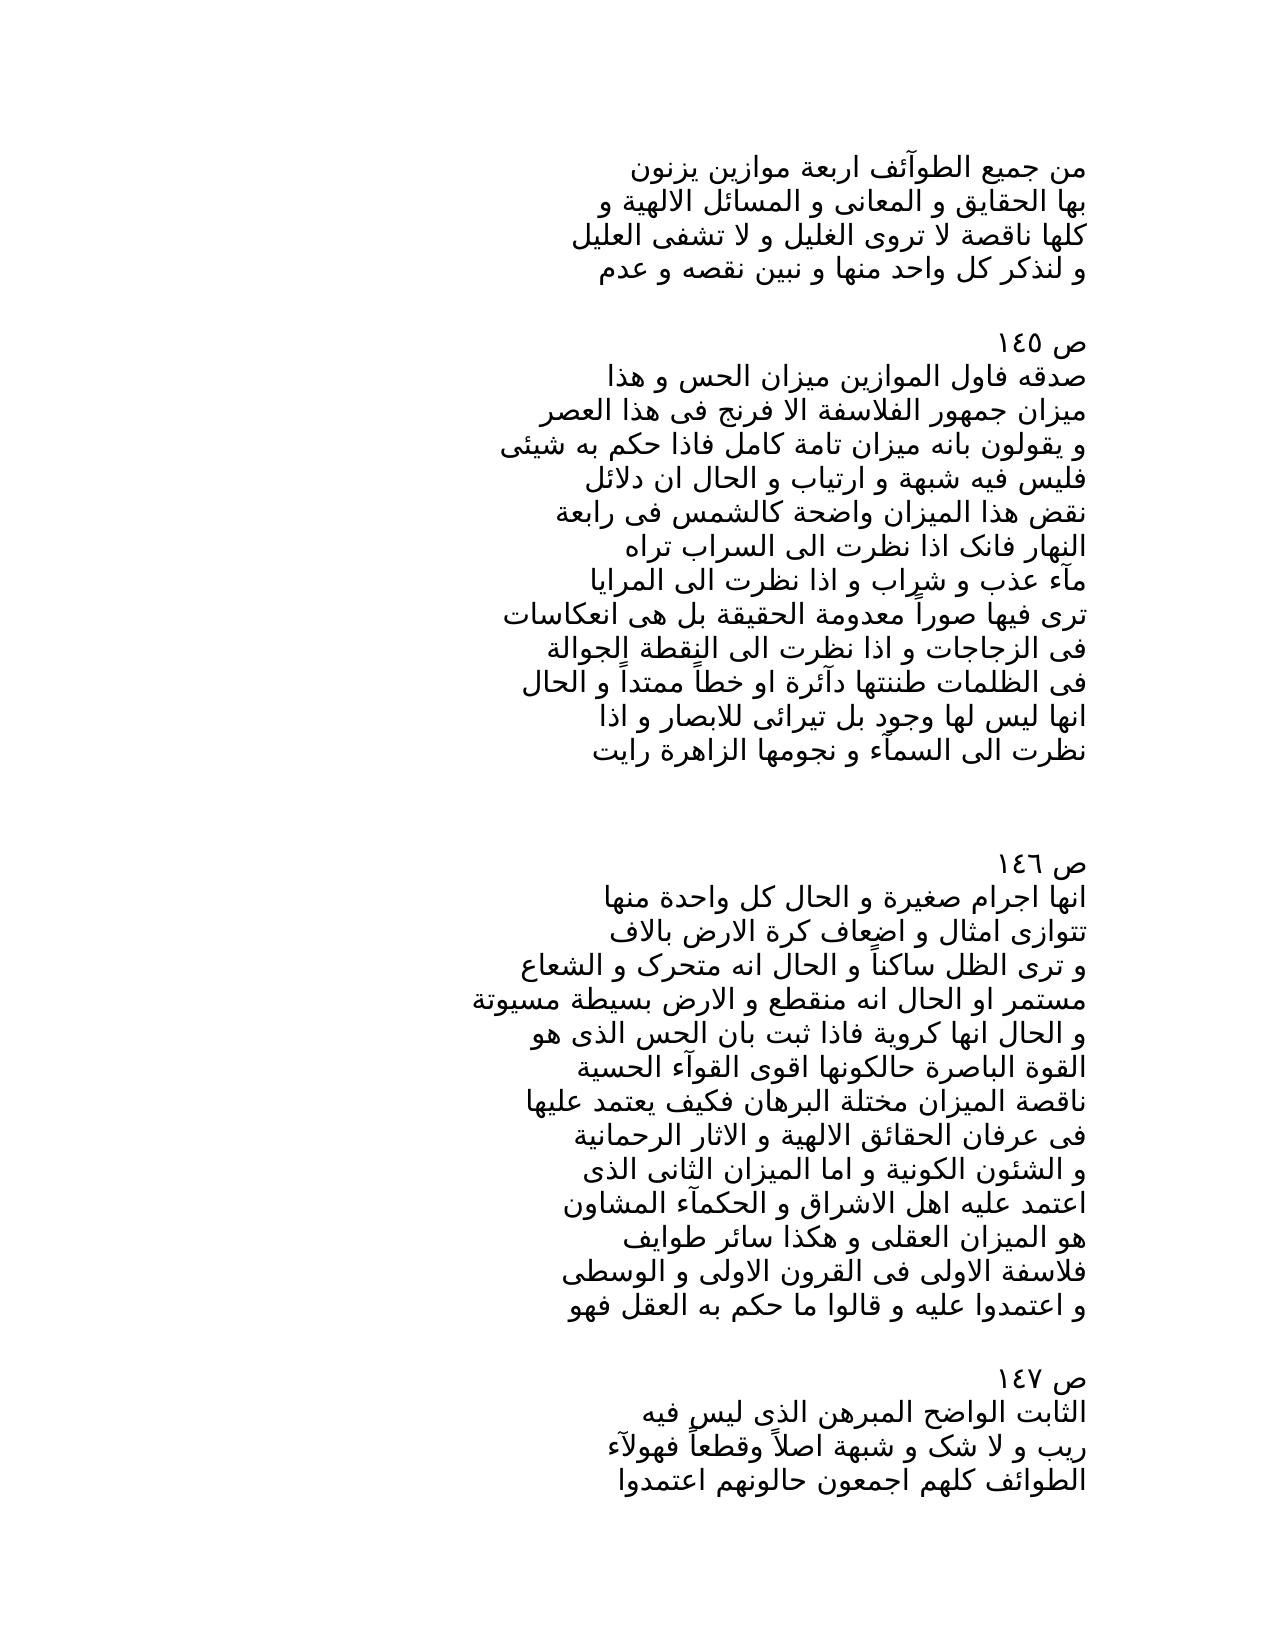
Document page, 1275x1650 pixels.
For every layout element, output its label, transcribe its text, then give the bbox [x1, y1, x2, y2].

text و الحال انها کروية فاذا ثبت بان الحس الذی هو [187, 1016, 1087, 1050]
text انها اجرام صغيرة و الحال کل واحدة منها [187, 880, 1087, 914]
text مآء عذب و شراب و اذا نظرت الی المرايا [187, 563, 1087, 597]
text فی الظلمات طننتها دآئرة او خطاً ممتداً و الحال [187, 665, 1087, 699]
text ميزان جمهور الفلاسفة الا فرنج فی هذا العصر [187, 393, 1087, 427]
text مستمر او الحال انه منقطع و الارض بسيطة مسيوتة [187, 982, 1087, 1016]
text کلها ناقصة لا تروی الغليل و لا تشفی العليل [187, 218, 1087, 252]
text نظرت الی السمآء و نجومها الزاهرة رايت [187, 733, 1087, 767]
text و لنذکر کل واحد منها و نبين نقصه و عدم [187, 252, 1087, 286]
text و اعتمدوا عليه و قالوا ما حکم به العقل فهو [187, 1288, 1087, 1322]
text ريب و لا شک و شبهة اصلاً وقطعاً فهولآء [187, 1429, 1087, 1463]
text الطوائف کلهم اجمعون حالونهم اعتمدوا [187, 1463, 1087, 1497]
text ناقصة الميزان مختلة البرهان فکيف يعتمد عليها [187, 1084, 1087, 1118]
text الثابت الواضح المبرهن الذی ليس فيه [187, 1395, 1087, 1429]
text هو الميزان العقلی و هکذا سائر طوايف [187, 1220, 1087, 1254]
text النهار فانک اذا نظرت الی السراب تراه [187, 529, 1087, 563]
text من جميع الطوآئف اربعة موازين يزنون [187, 150, 1087, 184]
text صدقه فاول الموازين ميزان الحس و هذا [187, 359, 1087, 393]
text و الشئون الکونية و اما الميزان الثانی الذی [187, 1152, 1087, 1186]
text بها الحقايق و المعانی و المسائل الالهية و [187, 184, 1087, 218]
text و تری الظل ساکناً و الحال انه متحرک و الشعاع [187, 948, 1087, 982]
text فی الزجاجات و اذا نظرت الی النقطة الجوالة [187, 631, 1087, 665]
text ص ١٤٥ [187, 326, 1087, 359]
text فلاسفة الاولی فی القرون الاولی و الوسطی [187, 1254, 1087, 1288]
text فی عرفان الحقائق الالهية و الاثار الرحمانية [187, 1118, 1087, 1152]
text ص ١٤٦ [187, 846, 1087, 880]
text اعتمد عليه اهل الاشراق و الحکمآء المشاون [187, 1186, 1087, 1220]
text ص ١٤٧ [187, 1361, 1087, 1395]
text فليس فيه شبهة و ارتياب و الحال ان دلائل [187, 461, 1087, 495]
text نقض هذا الميزان واضحة کالشمس فی رابعة [187, 495, 1087, 529]
text القوة الباصرة حالکونها اقوی القوآء الحسية [187, 1050, 1087, 1084]
text انها ليس لها وجود بل تيرائی للابصار و اذا [187, 699, 1087, 733]
text و يقولون بانه ميزان تامة کامل فاذا حکم به شيئی [187, 427, 1087, 461]
text تتوازی امثال و اضعاف کرة الارض بالاف [187, 914, 1087, 948]
text تری فيها صوراً معدومة الحقيقة بل هی انعکاسات [187, 597, 1087, 631]
